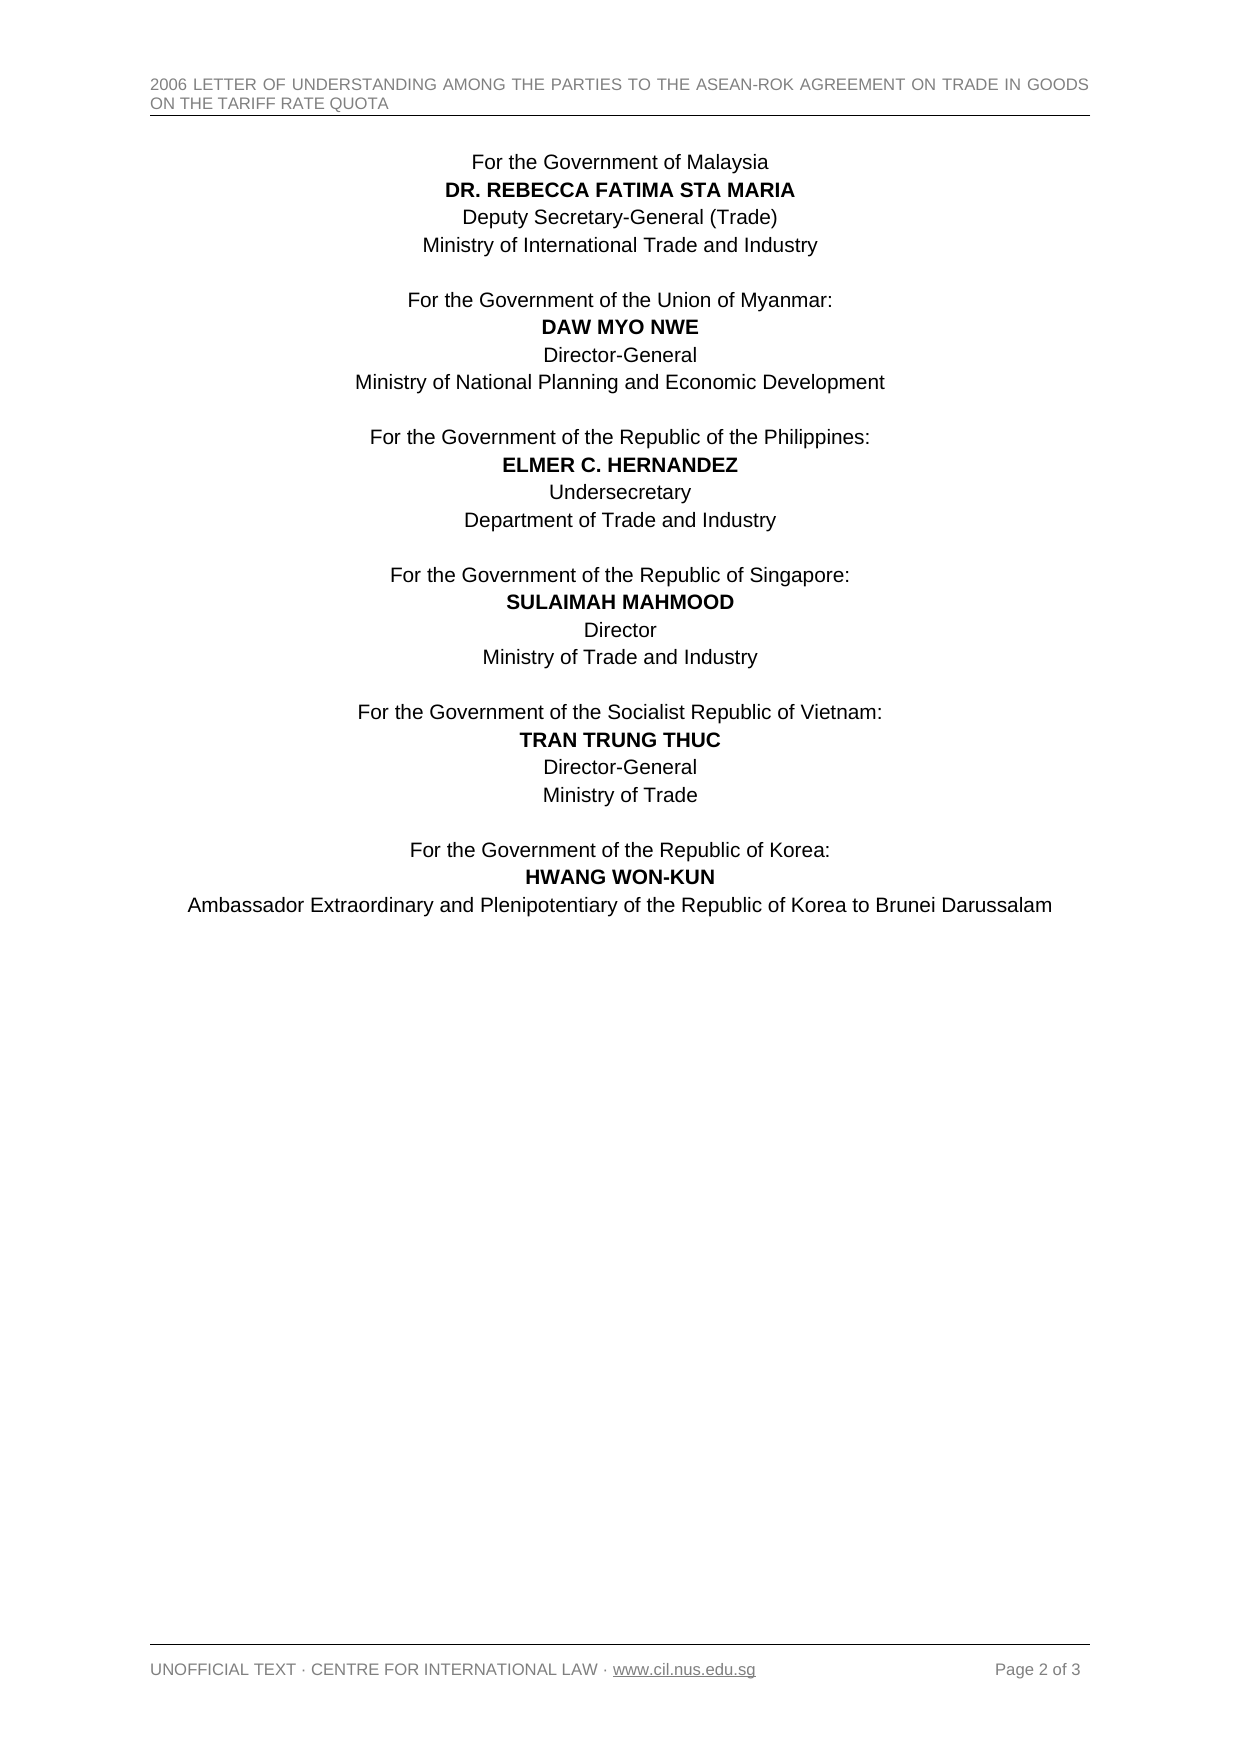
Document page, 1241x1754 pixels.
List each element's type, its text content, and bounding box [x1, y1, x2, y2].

text Director [150, 617, 1090, 641]
text Department of Trade and Industry [150, 507, 1090, 531]
text Director-General [150, 342, 1090, 366]
text For the Government of the Republic of Singapore: [150, 562, 1090, 586]
text Undersecretary [150, 480, 1090, 504]
text HWANG WON-KUN [150, 865, 1090, 889]
text Ministry of Trade and Industry [150, 645, 1090, 669]
text DAW MYO NWE [150, 315, 1090, 339]
text For the Government of the Republic of the Philippines: [150, 425, 1090, 449]
text Ambassador Extraordinary and Plenipotentiary of the Republic of Korea to Brunei Darussalam [150, 892, 1090, 916]
text Deputy Secretary-General (Trade) [150, 205, 1090, 229]
text For the Government of Malaysia [150, 150, 1090, 174]
text For the Government of the Republic of Korea: [150, 837, 1090, 861]
text Ministry of National Planning and Economic Development [150, 370, 1090, 394]
text TRAN TRUNG THUC [150, 727, 1090, 751]
text SULAIMAH MAHMOOD [150, 590, 1090, 614]
text ELMER C. HERNANDEZ [150, 452, 1090, 476]
text Ministry of Trade [150, 782, 1090, 806]
text Ministry of International Trade and Industry [150, 232, 1090, 256]
text DR. REBECCA FATIMA STA MARIA [150, 177, 1090, 201]
text Director-General [150, 755, 1090, 779]
text For the Government of the Socialist Republic of Vietnam: [150, 700, 1090, 724]
text For the Government of the Union of Myanmar: [150, 287, 1090, 311]
